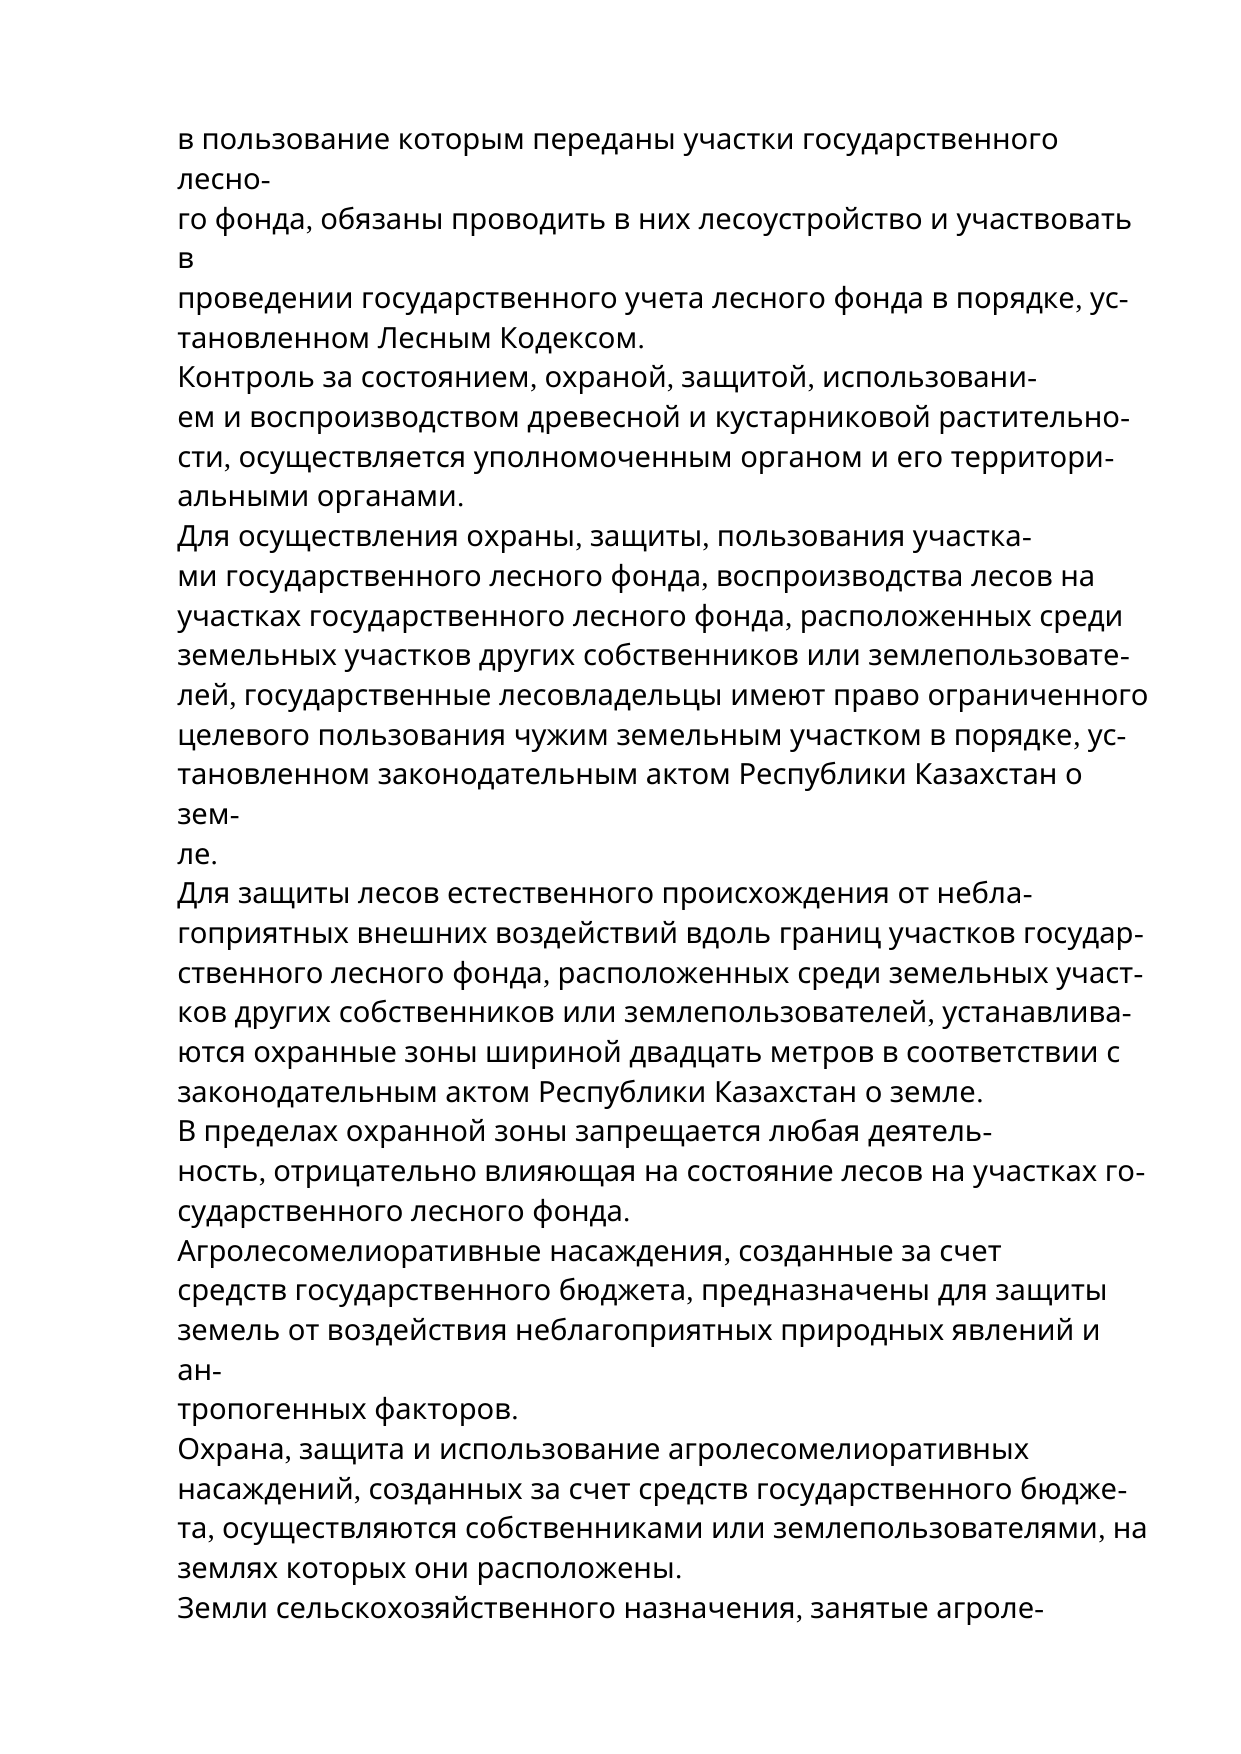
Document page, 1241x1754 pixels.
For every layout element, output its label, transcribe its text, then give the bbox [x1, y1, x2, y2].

text ются охранные зоны шириной двадцать метров в соответствии с [177, 1031, 1152, 1071]
text В пределах охранной зоны запрещается любая деятель- [177, 1111, 1152, 1150]
text насаждений, созданных за счет средств государственного бюдже- [177, 1468, 1152, 1508]
text в пользование которым переданы участки государственного лесно- [177, 118, 1152, 198]
text Агролесомелиоративные насаждения, созданные за счет [177, 1230, 1152, 1269]
text Контроль за состоянием, охраной, защитой, использовани- [177, 357, 1152, 396]
text ственного лесного фонда, расположенных среди земельных участ- [177, 952, 1152, 992]
text целевого пользования чужим земельным участком в порядке, ус- [177, 714, 1152, 753]
text сударственного лесного фонда. [177, 1190, 1152, 1230]
text средств государственного бюджета, предназначены для защиты [177, 1269, 1152, 1309]
text ность, отрицательно влияющая на состояние лесов на участках го- [177, 1150, 1152, 1190]
text Земли сельскохозяйственного назначения, занятые агроле- [177, 1587, 1152, 1627]
text земель от воздействия неблагоприятных природных явлений и ан- [177, 1309, 1152, 1388]
text тановленном законодательным актом Республики Казахстан о зем- [177, 753, 1152, 833]
text ем и воспроизводством древесной и кустарниковой растительно- [177, 396, 1152, 436]
text го фонда, обязаны проводить в них лесоустройство и участвовать в [177, 198, 1152, 277]
text участках государственного лесного фонда, расположенных среди [177, 595, 1152, 634]
text земельных участков других собственников или землепользовате- [177, 634, 1152, 674]
text проведении государственного учета лесного фонда в порядке, ус- [177, 277, 1152, 317]
text тропогенных факторов. [177, 1388, 1152, 1428]
text ле. [177, 833, 1152, 873]
text лей, государственные лесовладельцы имеют право ограниченного [177, 674, 1152, 714]
text гоприятных внешних воздействий вдоль границ участков государ- [177, 912, 1152, 952]
text та, осуществляются собственниками или землепользователями, на [177, 1508, 1152, 1547]
text землях которых они расположены. [177, 1547, 1152, 1587]
text тановленном Лесным Кодексом. [177, 317, 1152, 357]
text Для осуществления охраны, защиты, пользования участка- [177, 515, 1152, 555]
text Для защиты лесов естественного происхождения от небла- [177, 873, 1152, 912]
text законодательным актом Республики Казахстан о земле. [177, 1071, 1152, 1111]
text ков других собственников или землепользователей, устанавлива- [177, 992, 1152, 1031]
text Охрана, защита и использование агролесомелиоративных [177, 1428, 1152, 1468]
text ми государственного лесного фонда, воспроизводства лесов на [177, 555, 1152, 595]
text альными органами. [177, 476, 1152, 515]
text сти, осуществляется уполномоченным органом и его территори- [177, 436, 1152, 476]
